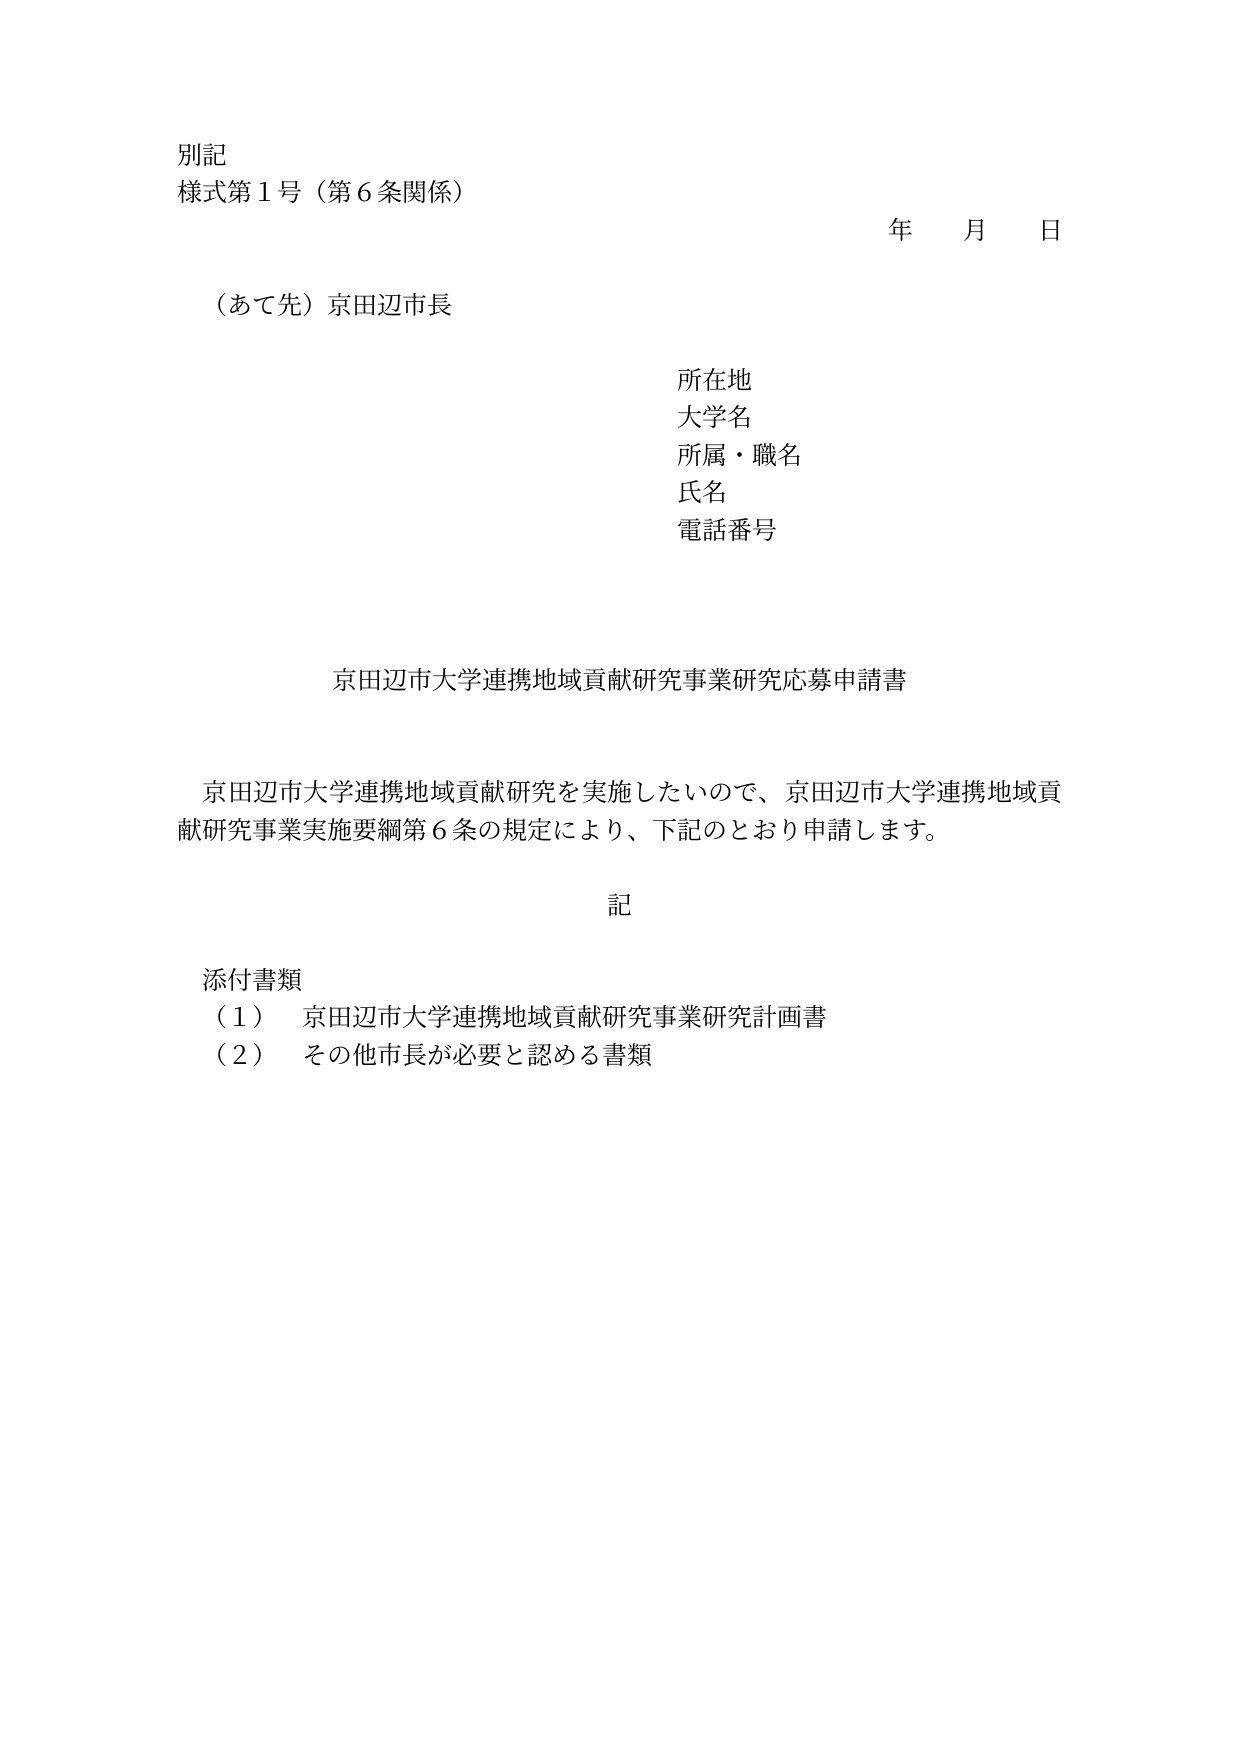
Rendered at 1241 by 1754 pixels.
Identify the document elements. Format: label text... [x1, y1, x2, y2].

text 京田辺市大学連携地域貢献研究を実施したいので、京田辺市大学連携地域貢献研究事業実施要綱第６条の規定により、下記のとおり申請します。 [177, 772, 1063, 847]
text 添付書類 [177, 960, 963, 997]
text 電話番号 [177, 510, 963, 547]
text 大学名 [177, 397, 963, 435]
text 年 月 日 [177, 210, 1063, 247]
text 別記 [177, 135, 1063, 172]
text （２） その他市長が必要と認める書類 [177, 1035, 1063, 1072]
text （あて先）京田辺市長 [177, 285, 963, 322]
text （１） 京田辺市大学連携地域貢献研究事業研究計画書 [177, 997, 1063, 1035]
text 京田辺市大学連携地域貢献研究事業研究応募申請書 [177, 660, 1063, 697]
subtitle 記 [177, 885, 1063, 922]
text 様式第１号（第６条関係） [177, 172, 1063, 210]
text 所属・職名 [177, 435, 963, 472]
text 所在地 [177, 360, 963, 397]
text 氏名 [177, 472, 1078, 510]
